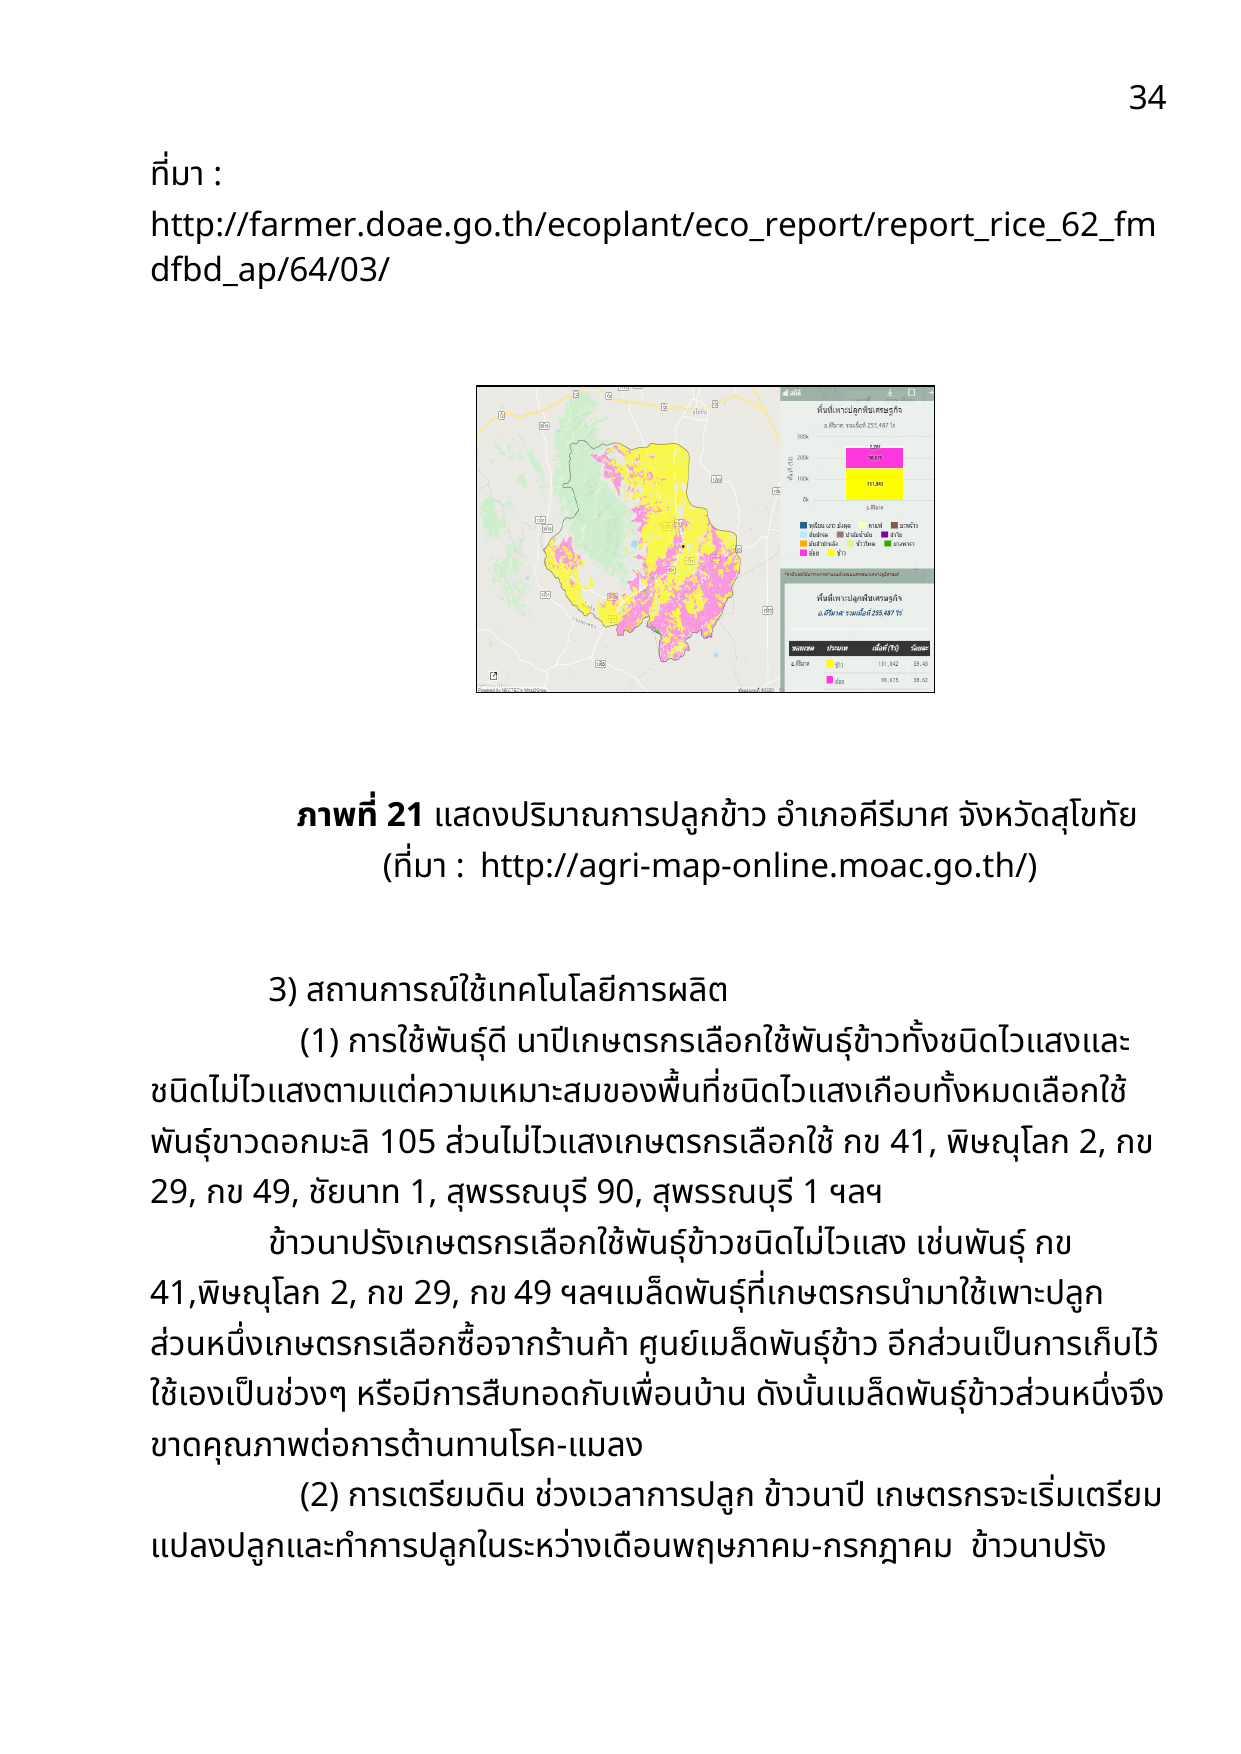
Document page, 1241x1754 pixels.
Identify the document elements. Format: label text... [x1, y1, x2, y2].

text ภาพที่ 21 แสดงปริมาณการปลูกข้าว อำเภอคีรีมาศ จังหวัดสุโขทัย (ที่มา : http://agri-map-online.moac.go.th/) [150, 791, 1167, 920]
text (1) การใช้พันธุ์ดี นาปีเกษตรกรเลือกใช้พันธุ์ข้าวทั้งชนิดไวแสงและชนิดไม่ไวแสงตามแต่ความเหมาะสมของพื้นที่ชนิดไวแสงเกือบทั้งหมดเลือกใช้พันธุ์ขาวดอกมะลิ 105 ส่วนไม่ไวแสงเกษตรกรเลือกใช้ กข 41, พิษณุโลก 2, กข 29, กข 49, ชัยนาท 1, สุพรรณบุรี 90, สุพรรณบุรี 1 ฯลฯ [150, 1016, 1167, 1219]
text 3) สถานการณ์ใช้เทคโนโลยีการผลิต [150, 966, 1167, 1016]
text ที่มา : http://farmer.doae.go.th/ecoplant/eco_report/report_rice_62_fmdfbd_ap/64/03/ [150, 150, 1167, 291]
picture [477, 387, 934, 692]
text ข้าวนาปรังเกษตรกรเลือกใช้พันธุ์ข้าวชนิดไม่ไวแสง เช่นพันธุ์ กข 41,พิษณุโลก 2, กข 29, กข49 ฯลฯเมล็ดพันธุ์ที่เกษตรกรนำมาใช้เพาะปลูก ส่วนหนึ่งเกษตรกรเลือกซื้อจากร้านค้า ศูนย์เมล็ดพันธุ์ข้าว อีกส่วนเป็นการเก็บไว้ใช้เองเป็นช่วงๆ หรือมีการสืบทอดกับเพื่อนบ้าน ดังนั้นเมล็ดพันธุ์ข้าวส่วนหนึ่งจึงขาดคุณภาพต่อการต้านทานโรค-แมลง [150, 1219, 1167, 1471]
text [150, 1471, 1167, 1572]
